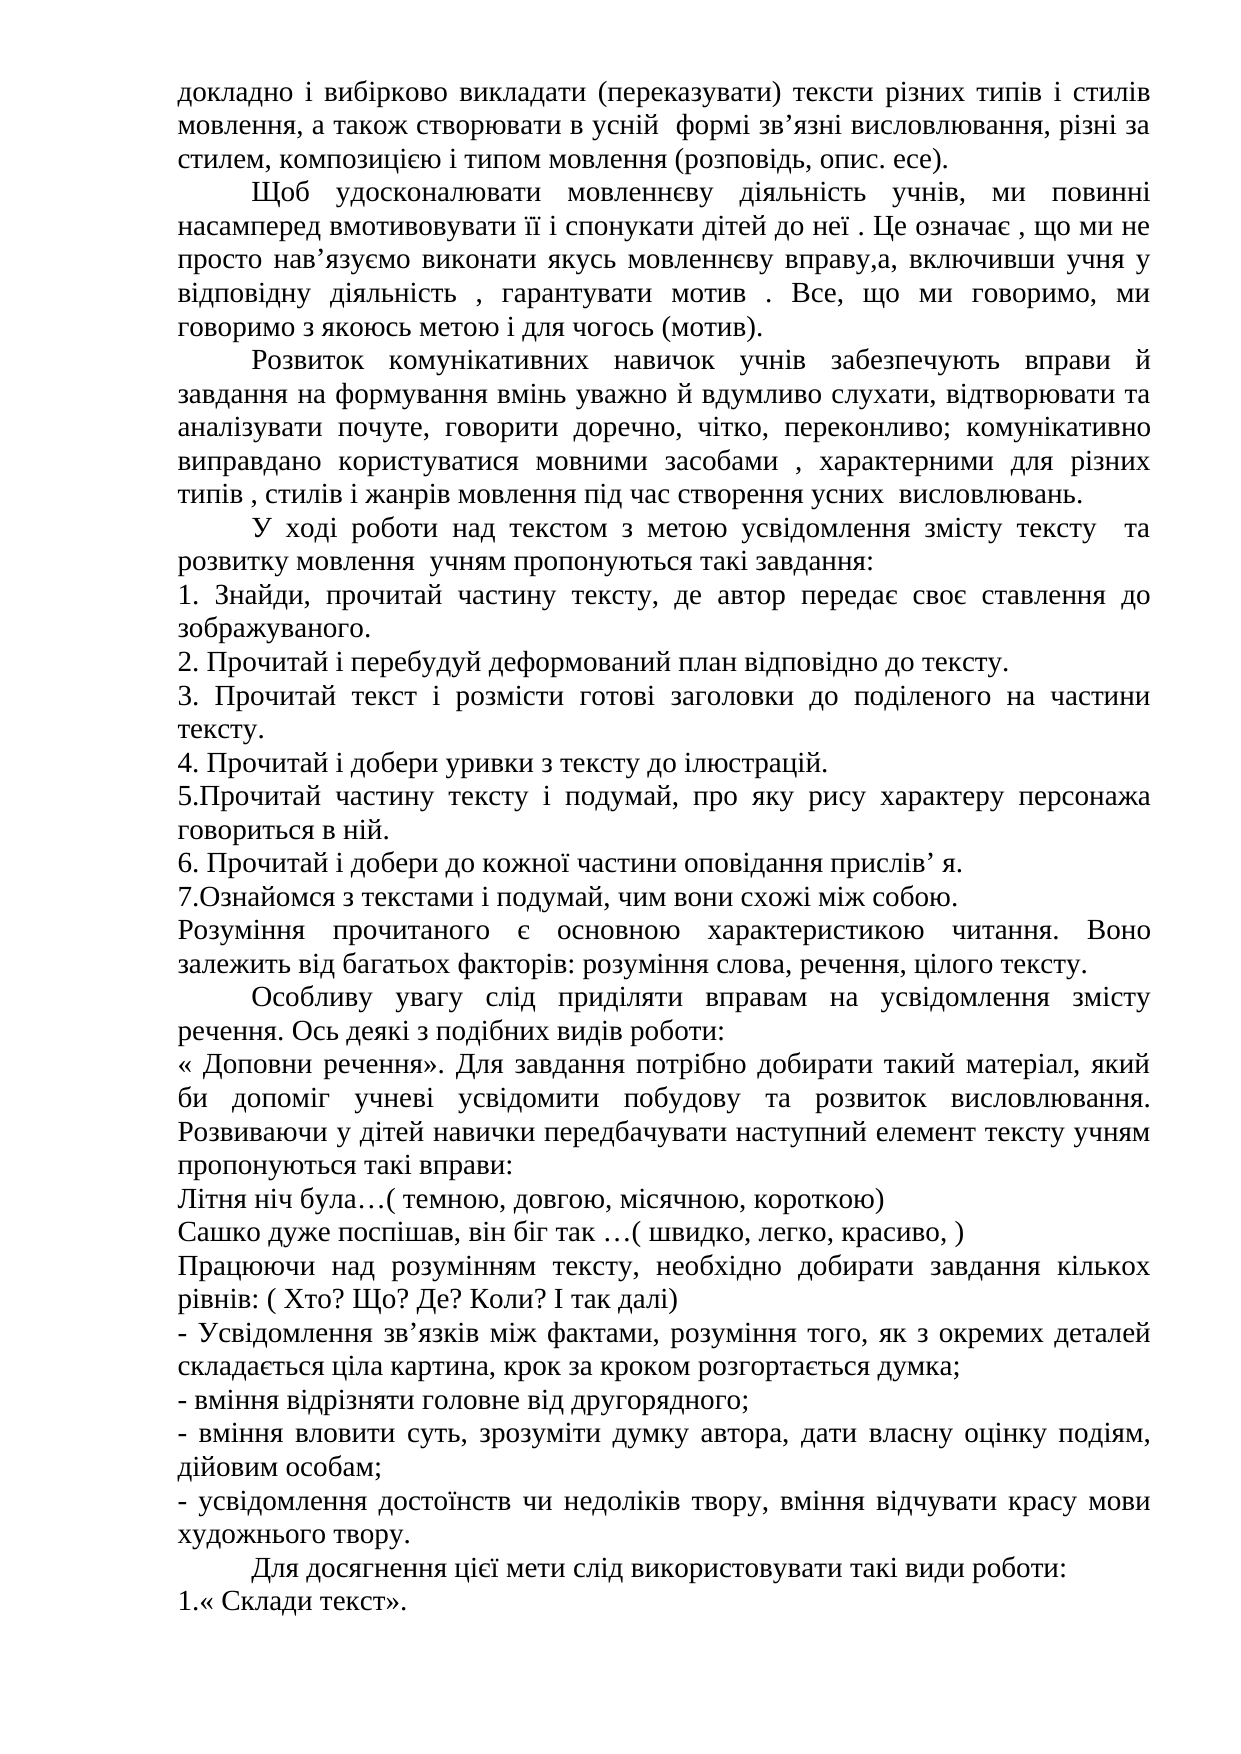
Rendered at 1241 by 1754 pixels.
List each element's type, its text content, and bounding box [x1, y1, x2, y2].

text - вміння відрізняти головне від другорядного; [177, 1382, 1152, 1416]
text - Усвідомлення зв’язків між фактами, розуміння того, як з окремих деталей складається ціла картина, крок за кроком розгортається думка; [177, 1315, 1152, 1382]
text 7.Ознайомся з текстами і подумай, чим вони схожі між собою. [177, 879, 1152, 912]
text Особливу увагу слід приділяти вправам на усвідомлення змісту речення. Ось деякі з подібних видів роботи: [177, 979, 1152, 1047]
text 5.Прочитай частину тексту і подумай, про яку рису характеру персонажа говориться в ній. [177, 778, 1152, 845]
text Сашко дуже поспішав, він біг так …( швидко, легко, красиво, ) [177, 1214, 1152, 1248]
text 1. Знайди, прочитай частину тексту, де автор передає своє ставлення до зображуваного. [177, 577, 1152, 644]
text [177, 74, 1152, 174]
text - вміння вловити суть, зрозуміти думку автора, дати власну оцінку подіям, дійовим особам; [177, 1416, 1152, 1483]
text Літня ніч була…( темною, довгою, місячною, короткою) [177, 1181, 1152, 1214]
text - усвідомлення достоїнств чи недоліків твору, вміння відчувати красу мови художнього твору. [177, 1483, 1152, 1550]
text Щоб удосконалювати мовленнєву діяльність учнів, ми повинні насамперед вмотивовувати її і спонукати дітей до неї . Це означає , що ми не просто нав’язуємо виконати якусь мовленнєву вправу,а, включивши учня у відповідну діяльність , гарантувати мотив . Все, що ми говоримо, ми говоримо з якоюсь метою і для чогось (мотив). [177, 174, 1152, 342]
text « Доповни речення». Для завдання потрібно добирати такий матеріал, який би допоміг учневі усвідомити побудову та розвиток висловлювання. Розвиваючи у дітей навички передбачувати наступний елемент тексту учням пропонуються такі вправи: [177, 1047, 1152, 1181]
text Розвиток комунікативних навичок учнів забезпечують вправи й завдання на формування вмінь уважно й вдумливо слухати, відтворювати та аналізувати почуте, говорити доречно, чітко, переконливо; комунікативно виправдано користуватися мовними засобами , характерними для різних типів , стилів і жанрів мовлення під час створення усних висловлювань. [177, 342, 1152, 510]
text Для досягнення цієї мети слід використовувати такі види роботи: [177, 1550, 1152, 1583]
text 2. Прочитай і перебудуй деформований план відповідно до тексту. [177, 644, 1152, 678]
text 3. Прочитай текст і розмісти готові заголовки до поділеного на частини тексту. [177, 678, 1152, 745]
text 6. Прочитай і добери до кожної частини оповідання прислів’ я. [177, 845, 1152, 879]
text Розуміння прочитаного є основною характеристикою читання. Воно залежить від багатьох факторів: розуміння слова, речення, цілого тексту. [177, 912, 1152, 979]
text 4. Прочитай і добери уривки з тексту до ілюстрацій. [177, 745, 1152, 778]
text 1.« Склади текст». [177, 1583, 1152, 1617]
text Працюючи над розумінням тексту, необхідно добирати завдання кількох рівнів: ( Хто? Що? Де? Коли? І так далі) [177, 1248, 1152, 1315]
text У ході роботи над текстом з метою усвідомлення змісту тексту та розвитку мовлення учням пропонуються такі завдання: [177, 510, 1152, 577]
